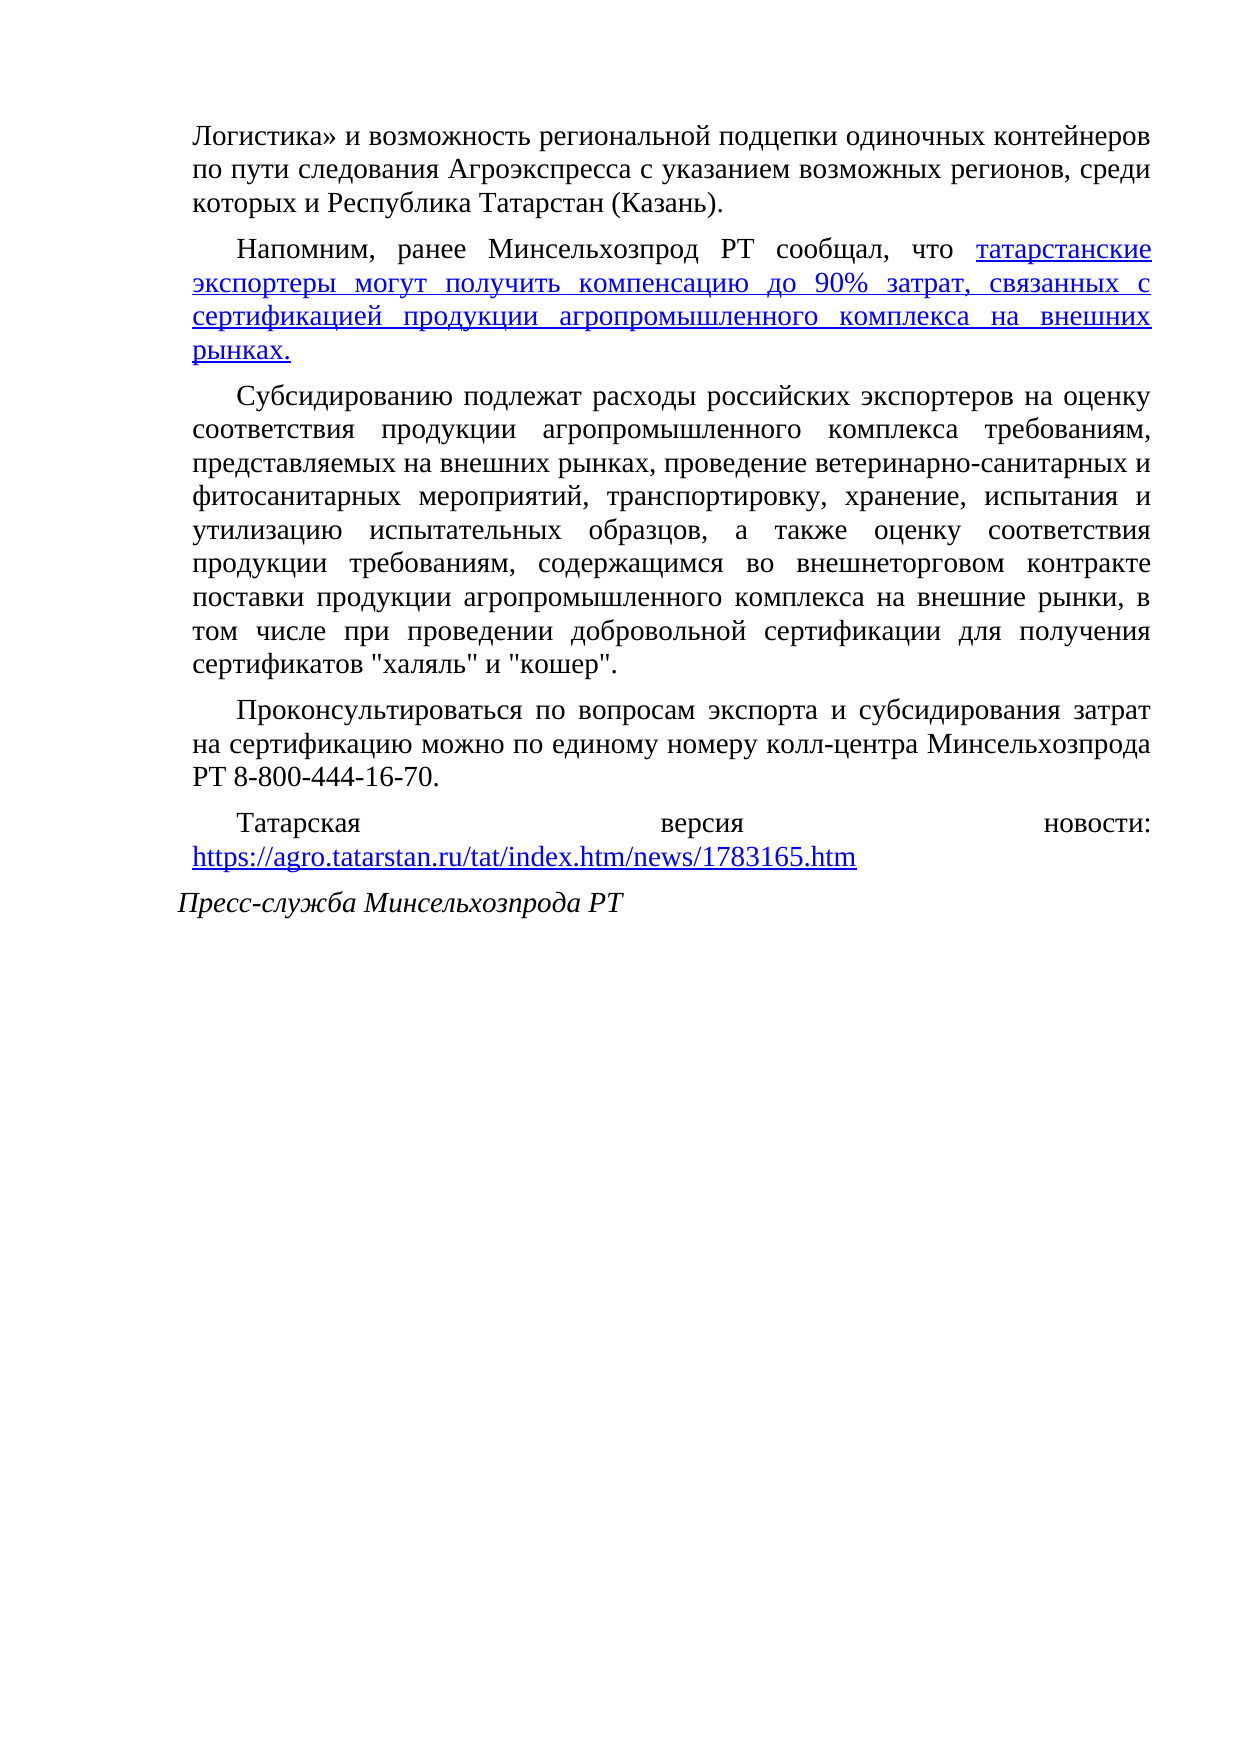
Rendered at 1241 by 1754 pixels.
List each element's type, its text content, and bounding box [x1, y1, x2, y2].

text Напомним, ранее Минсельхозпрод РТ сообщал, что татарстанские экспортеры могут получить компенсацию до 90% затрат, связанных с сертификацией продукции агропромышленного комплекса на внешних рынках. [192, 231, 1152, 327]
text Напомним, ранее Минсельхозпрод РТ сообщал, что татарстанские экспортеры могут получить компенсацию до 90% затрат, связанных с сертификацией продукции агропромышленного комплекса на внешних рынках. [192, 329, 1152, 365]
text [192, 118, 1152, 219]
text Пресс-служба Минсельхозпрода РТ [177, 885, 1152, 918]
text Татарская версия новости: https://agro.tatarstan.ru/tat/index.htm/news/1783165.htm [192, 805, 1152, 872]
text Субсидированию подлежат расходы российских экспортеров на оценку соответствия продукции агропромышленного комплекса требованиям, представляемых на внешних рынках, проведение ветеринарно-санитарных и фитосанитарных мероприятий, транспортировку, хранение, испытания и утилизацию испытательных образцов, а также оценку соответствия продукции требованиям, содержащимся во внешнеторговом контракте поставки продукции агропромышленного комплекса на внешние рынки, в том числе при проведении добровольной сертификации для получения сертификатов "халяль" и "кошер". [192, 378, 1152, 680]
text Проконсультироваться по вопросам экспорта и субсидирования затрат на сертификацию можно по единому номеру колл-центра Минсельхозпрода РТ 8-800-444-16-70. [192, 692, 1152, 793]
